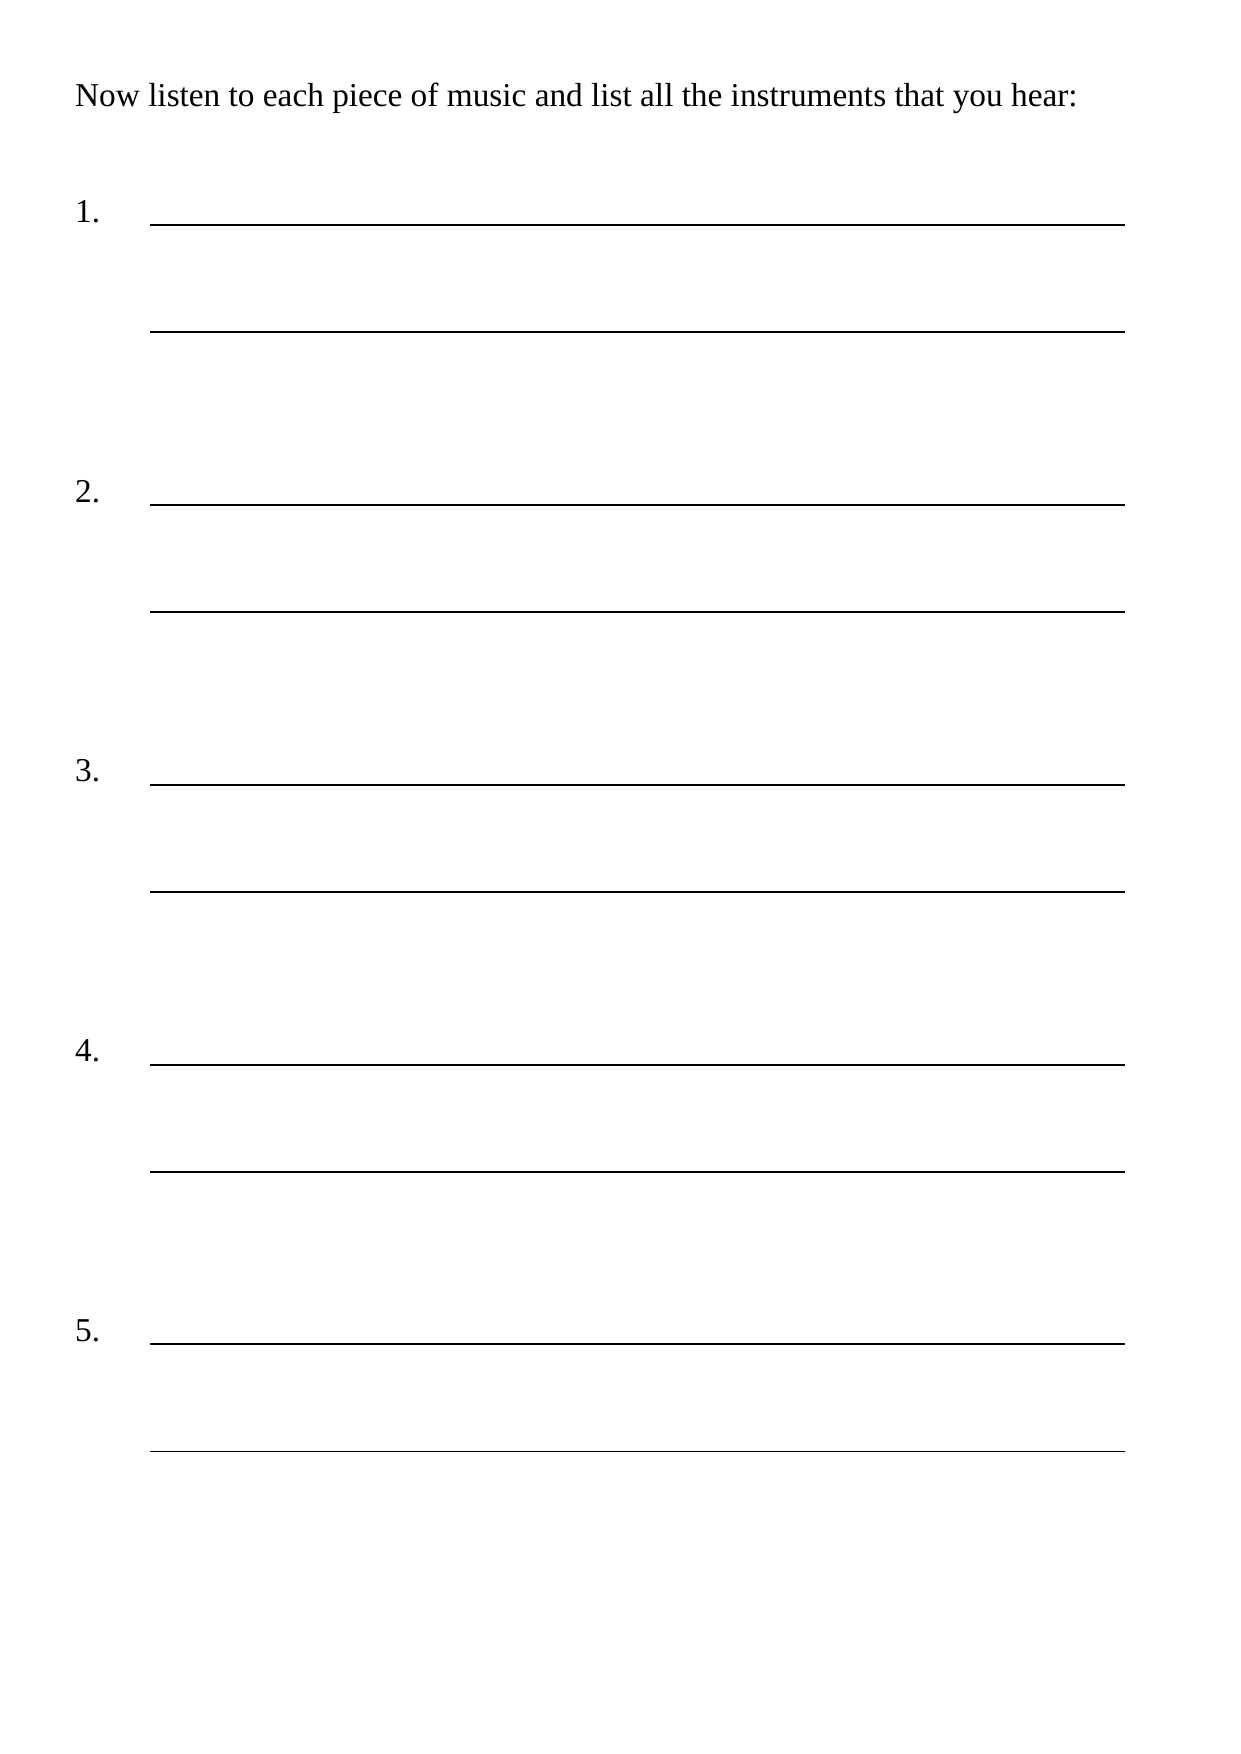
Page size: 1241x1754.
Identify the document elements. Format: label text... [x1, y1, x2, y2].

text 4. [75, 1030, 1165, 1069]
text Now listen to each piece of music and list all the instruments that you hear: [75, 75, 1165, 113]
text 3. [75, 751, 1165, 789]
text 5. [75, 1310, 1165, 1348]
text 2. [75, 471, 1165, 509]
text 1. [75, 191, 1165, 229]
